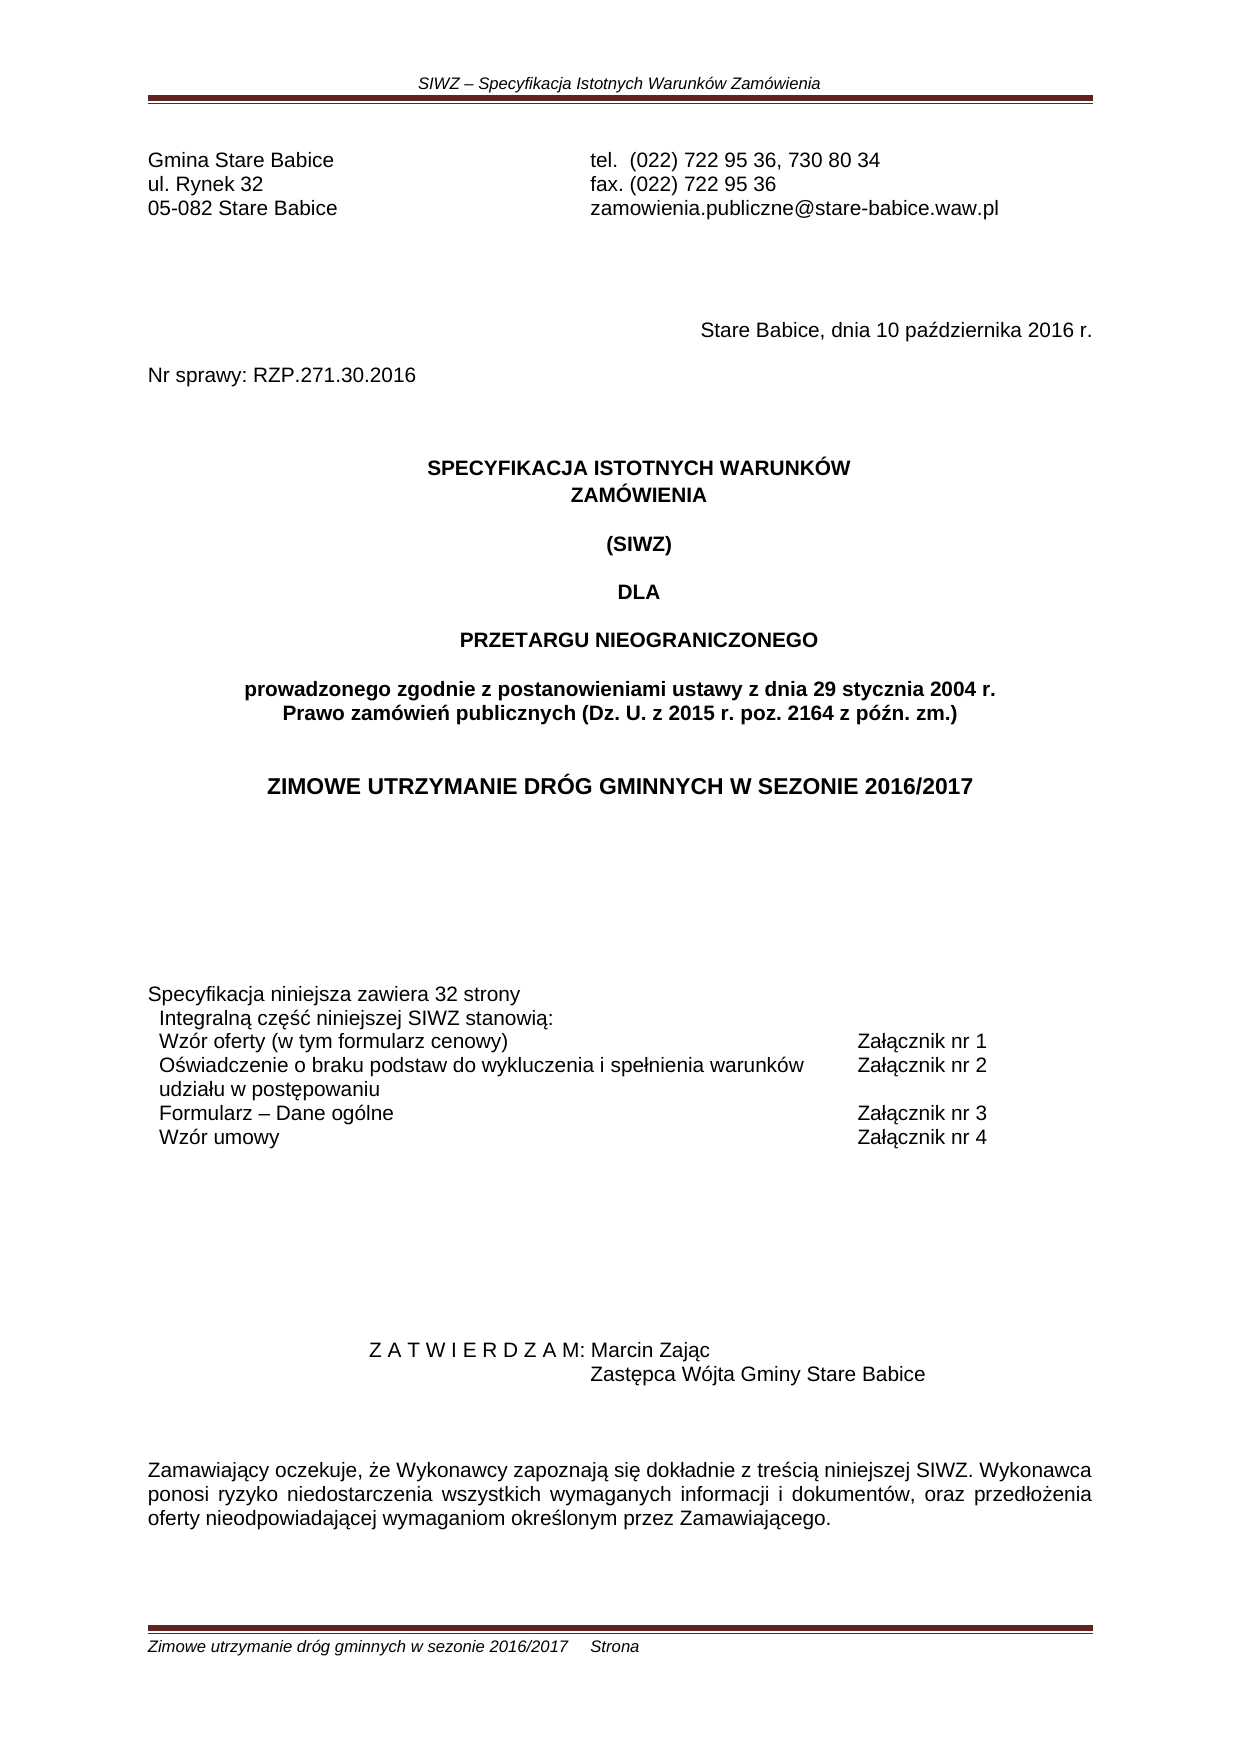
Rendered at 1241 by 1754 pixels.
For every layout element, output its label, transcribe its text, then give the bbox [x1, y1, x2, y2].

text Specyfikacja niniejsza zawiera 32 strony [148, 981, 1093, 1005]
table_cell Załącznik nr 1 [846, 1029, 1051, 1053]
table_header Integralną część niniejszej SIWZ stanowią: [148, 1005, 1051, 1029]
text Z A T W I E R D Z A M: Marcin Zając [369, 1338, 1093, 1362]
text ZIMOWE UTRZYMANIE DRÓG GMINNYCH W SEZONIE 2016/2017 [148, 773, 1093, 799]
text Gmina Stare Babice tel. (022) 722 95 36, 730 80 34 [148, 148, 1093, 172]
table_cell Załącznik nr 4 [846, 1125, 1051, 1149]
table_cell Oświadczenie o braku podstaw do wykluczenia i spełnienia warunków udziału w postępowaniu [148, 1053, 846, 1101]
list SPECYFIKACJA ISTOTNYCH WARUNKÓW ZAMÓWIENIA [185, 456, 1093, 507]
list (SIWZ) [185, 532, 1093, 556]
list DLA [185, 580, 1093, 604]
table_cell Formularz – Dane ogólne [148, 1101, 846, 1125]
table_cell Załącznik nr 2 [846, 1053, 1051, 1101]
table_cell Załącznik nr 3 [846, 1101, 1051, 1125]
table_cell Wzór umowy [148, 1125, 846, 1149]
text Stare Babice, dnia 10 października 2016 r. [664, 318, 1093, 342]
text ul. Rynek 32 fax. (022) 722 95 36 05-082 Stare Babice zamowienia.publiczne@stare-babice.waw.pl [148, 172, 1093, 246]
text Prawo zamówień publicznych (Dz. U. z 2015 r. poz. 2164 z późn. zm.) [148, 701, 1093, 724]
text Zastępca Wójta Gminy Stare Babice [516, 1362, 1093, 1386]
text prowadzonego zgodnie z postanowieniami ustawy z dnia 29 stycznia 2004 r. [148, 677, 1093, 701]
list PRZETARGU NIEOGRANICZONEGO [185, 628, 1093, 652]
text Zamawiający oczekuje, że Wykonawcy zapoznają się dokładnie z treścią niniejszej SIWZ. Wykonawca ponosi ryzyko niedostarczenia wszystkich wymaganych informacji i dokumentów, oraz przedłożenia oferty nieodpowiadającej wymaganiom określonym przez Zamawiającego. [148, 1457, 1093, 1529]
table_cell Wzór oferty (w tym formularz cenowy) [148, 1029, 846, 1053]
text Nr sprawy: RZP.271.30.2016 [148, 363, 1093, 387]
